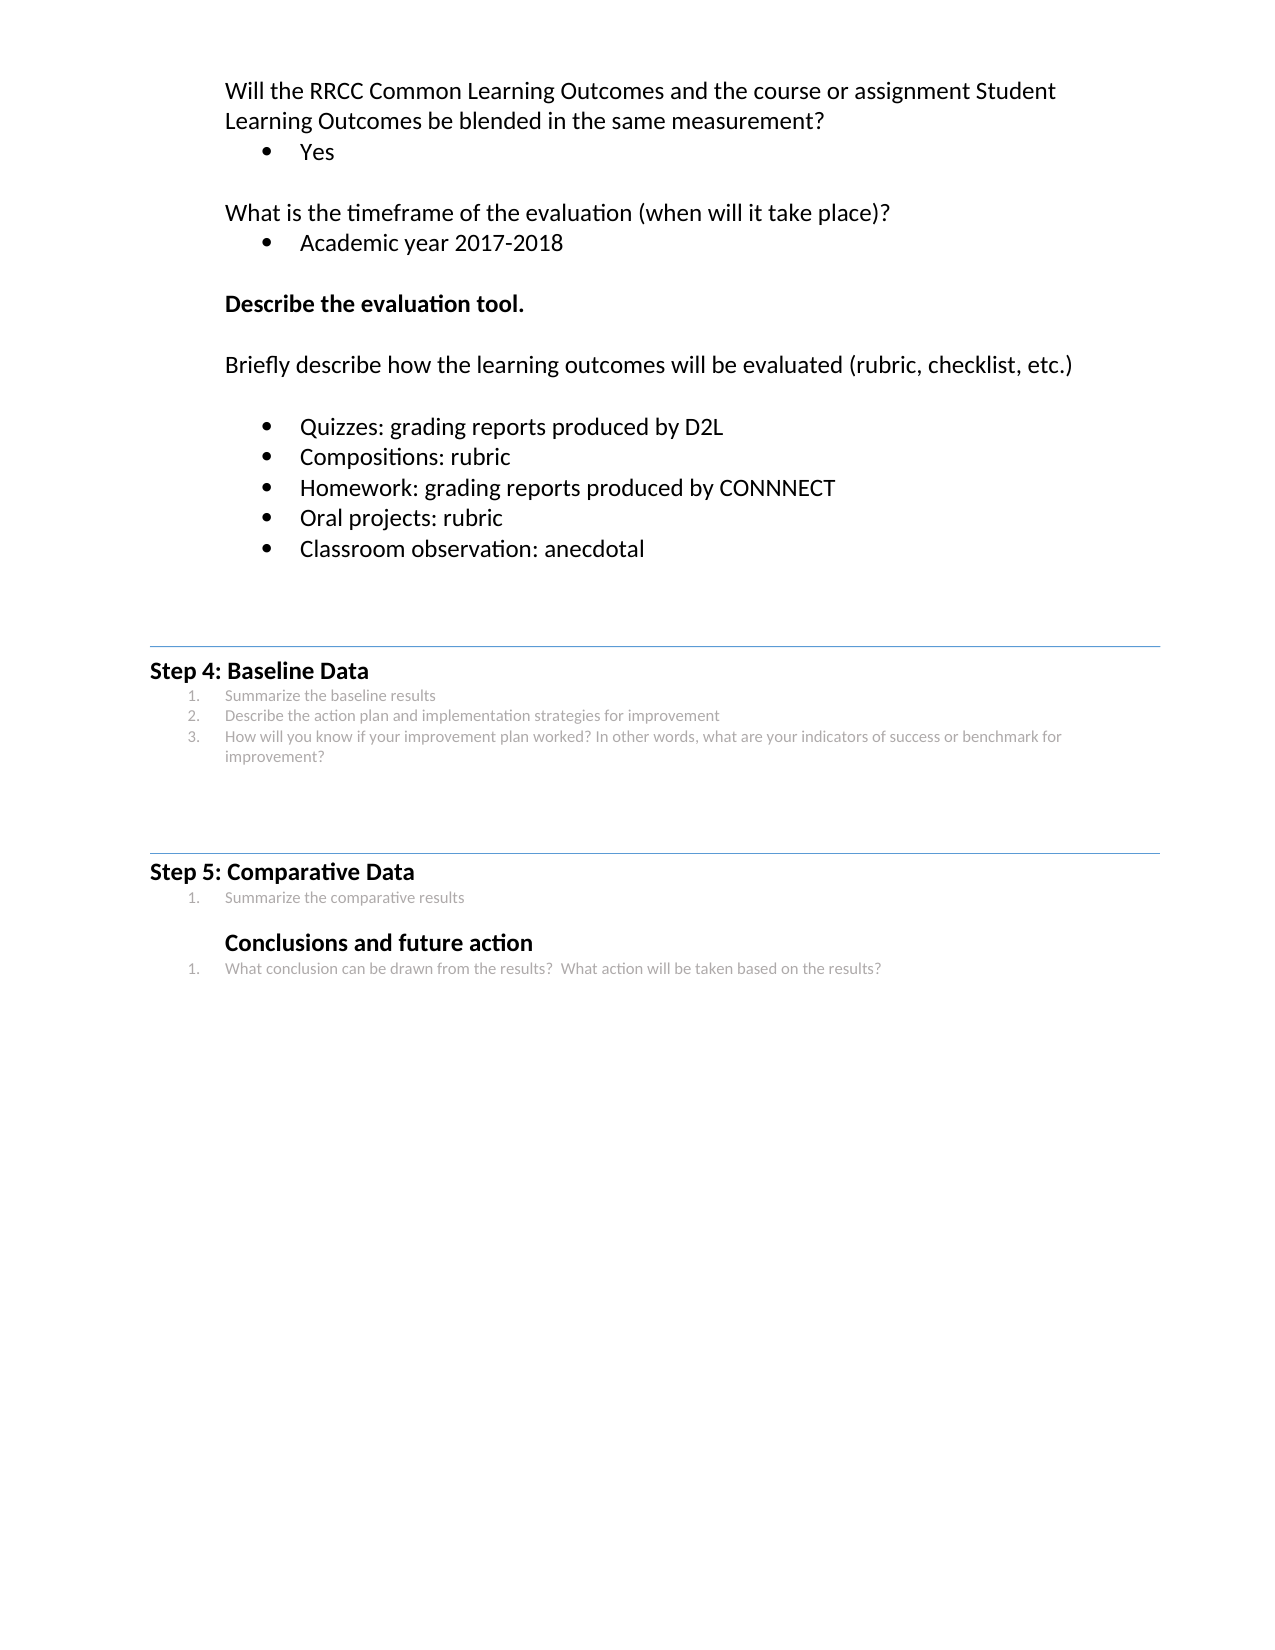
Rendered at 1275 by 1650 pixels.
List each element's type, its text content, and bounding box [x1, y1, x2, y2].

list Compositions: rubric [262, 441, 1125, 472]
text Step 5: Comparative Data [150, 856, 1125, 887]
list How will you know if your improvement plan worked? In other words, what are your indicators of success or benchmark for improvement? [187, 726, 1125, 767]
text Describe the evaluation tool. [150, 289, 1125, 319]
list What is the timeframe of the evaluation (when will it take place)? [225, 197, 1125, 228]
text Conclusions and future action [150, 928, 1125, 958]
list Yes [262, 136, 1125, 167]
list Homework: grading reports produced by CONNNECT [262, 472, 1125, 502]
text Step 4: Baseline Data [150, 655, 1125, 685]
list Academic year 2017-2018 [262, 228, 1125, 258]
list Describe the action plan and implementation strategies for improvement [187, 706, 1125, 726]
list Will the RRCC Common Learning Outcomes and the course or assignment Student Learning Outcomes be blended in the same measurement? [225, 75, 1125, 136]
list Oral projects: rubric [262, 502, 1125, 533]
list Classroom observation: anecdotal [262, 533, 1125, 563]
list Summarize the baseline results [187, 685, 1125, 706]
list What conclusion can be drawn from the results? What action will be taken based on the results? [187, 958, 1125, 978]
list Briefly describe how the learning outcomes will be evaluated (rubric, checklist, etc.) [225, 350, 1125, 380]
list Quizzes: grading reports produced by D2L [262, 411, 1125, 441]
list Summarize the comparative results [187, 887, 1125, 907]
